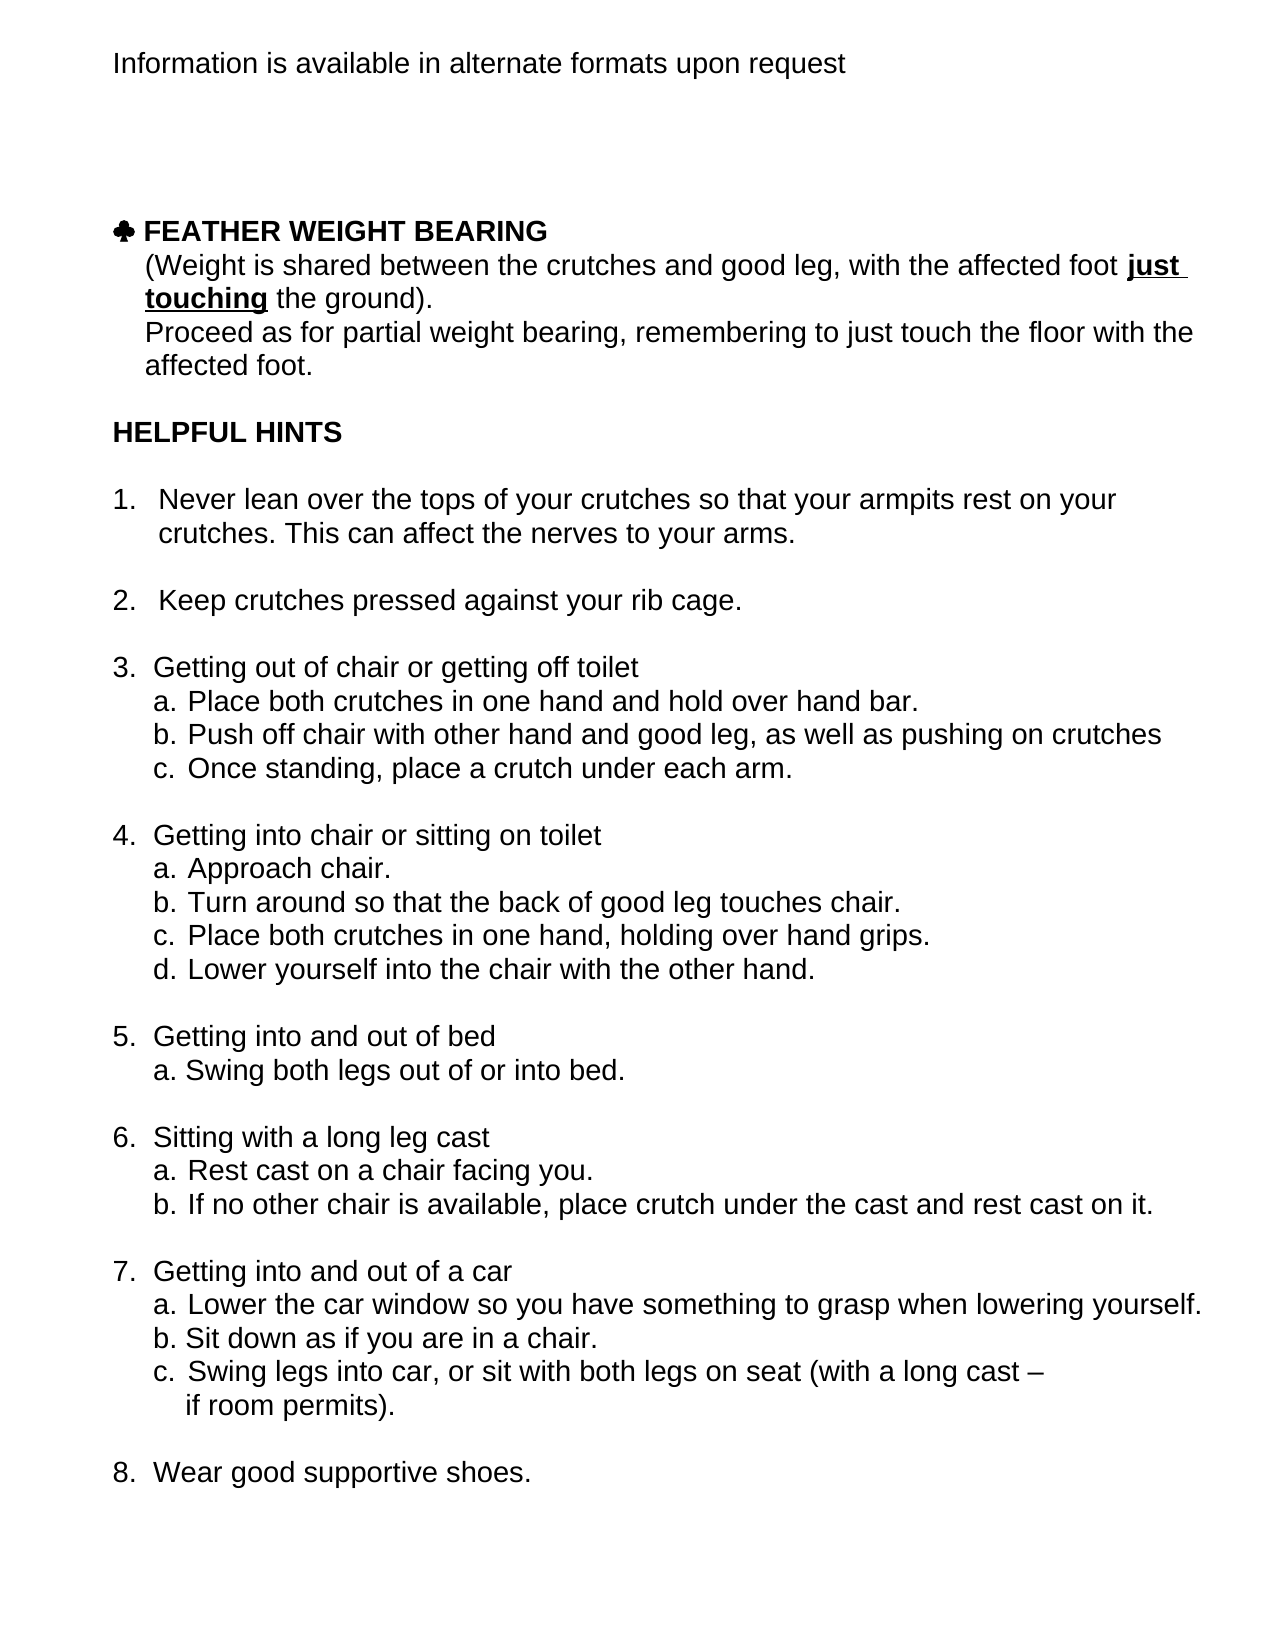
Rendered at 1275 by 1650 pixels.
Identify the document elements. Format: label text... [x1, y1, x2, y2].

list Never lean over the tops of your crutches so that your armpits rest on your [112, 482, 1187, 516]
text b. Push off chair with other hand and good leg, as well as pushing on crutches [112, 717, 1228, 751]
text 5. Getting into and out of bed [112, 1019, 1228, 1052]
text c. Swing legs into car, or sit with both legs on seat (with a long cast – [112, 1354, 1228, 1388]
text c. Once standing, place a crutch under each arm. [112, 751, 1228, 784]
text touching the ground). [112, 281, 1228, 314]
text c. Place both crutches in one hand, holding over hand grips. [112, 918, 1228, 952]
text affected foot. [112, 348, 1228, 382]
text (Weight is shared between crutches and good leg, with affected foot just [112, 247, 1228, 281]
text a. Swing both legs out of or into bed. [112, 1052, 1228, 1086]
text Information is available in alternate formats upon request [112, 46, 1228, 79]
text 6. Sitting with a long leg cast [112, 1119, 1228, 1153]
text HELPFUL HINTS [112, 415, 1228, 449]
text a. Rest cast on a chair facing you. [112, 1153, 1228, 1187]
text a. Lower the car window so you have something to grasp when lowering yourself. [112, 1287, 1228, 1321]
text d. Lower yourself into chair with other hand. [112, 952, 1228, 985]
text FEATHER WEIGHT BEARING [112, 214, 1228, 247]
text a. Place both crutches in one hand and hold over hand bar. [112, 683, 1228, 717]
text if room permits). [112, 1388, 1228, 1421]
text 4. Getting into chair or sitting on toilet [112, 818, 1228, 851]
text b. Turn around so that the back of good leg touches chair. [112, 885, 1228, 918]
text 3. Getting out of chair or getting off toilet [112, 650, 1228, 683]
text b. If no or chair is available, place crutch under cast and rest cast on it. [112, 1187, 1228, 1220]
list Keep crutches pressed against your rib cage. [112, 583, 1187, 616]
list crutches. This can affect the nerves to your arms. [150, 516, 1187, 549]
text b. Sit down as if you are in a chair. [112, 1321, 1228, 1354]
text Proceed as for partial weight bearing, remembering to just touch the floor with the [112, 314, 1228, 348]
text a. Approach chair. [112, 851, 1228, 885]
text 8. Wear good supportive shoes. [112, 1455, 1228, 1488]
text 7. Getting into and out of a car [112, 1254, 1228, 1287]
